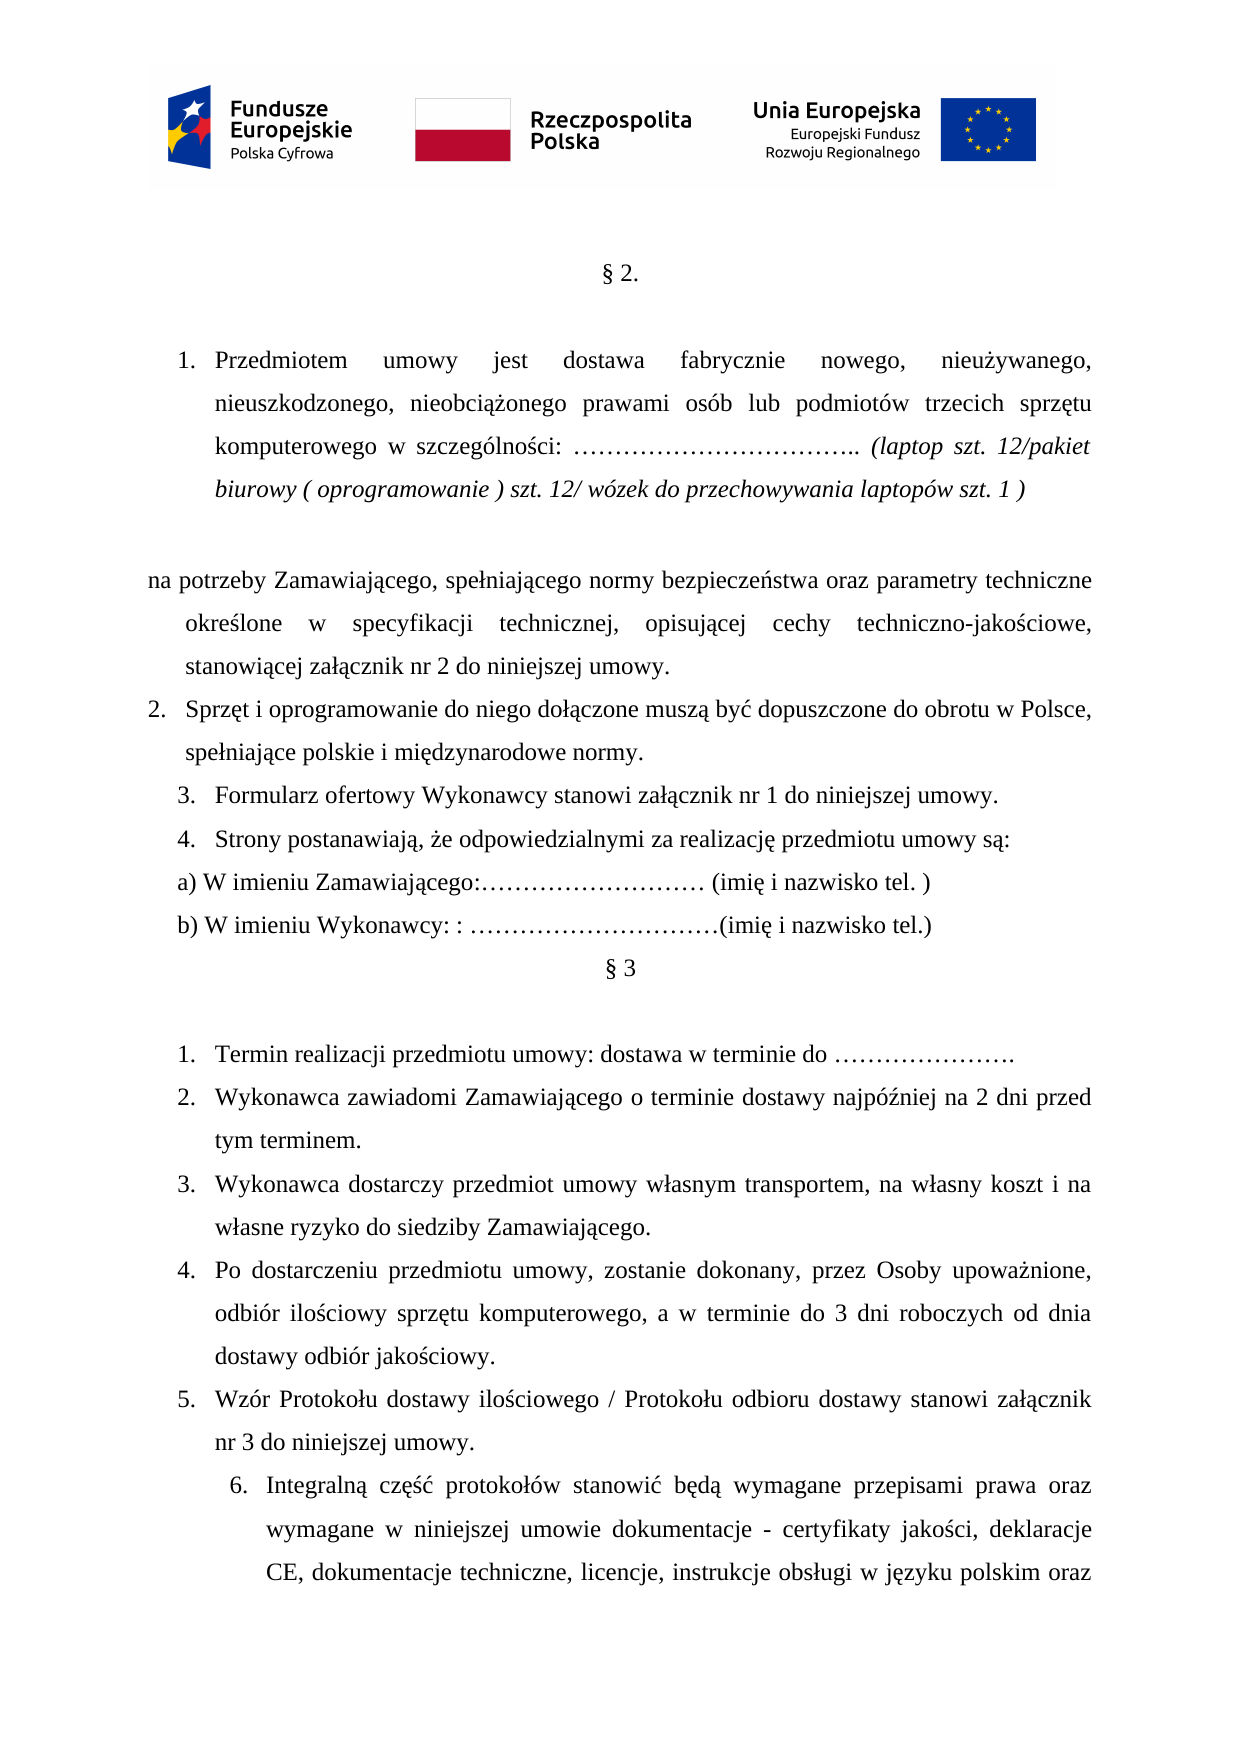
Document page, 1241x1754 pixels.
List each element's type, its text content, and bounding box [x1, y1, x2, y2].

text 4. Strony postanawiają, że odpowiedzialnymi za realizację przedmiotu umowy są: [177, 824, 1093, 852]
text 4. Po dostarczeniu przedmiotu umowy, zostanie dokonany, przez Osoby upoważnione, odbiór ilościowy sprzętu komputerowego, a w terminie do 3 dni roboczych od dnia dostawy odbiór jakościowy. [177, 1255, 1093, 1370]
text b) W imieniu Wykonawcy: : …………………………(imię i nazwisko tel.) [177, 910, 728, 939]
text 1. Termin realizacji przedmiotu umowy: dostawa w terminie do …………………. [177, 1039, 1093, 1068]
text 2. Sprzęt i oprogramowanie do niego dołączone muszą być dopuszczone do obrotu w Polsce, spełniające polskie i międzynarodowe normy. [148, 694, 1093, 766]
text 3. Formularz ofertowy Wykonawcy stanowi załącznik nr 1 do niniejszej umowy. [177, 781, 1093, 809]
text a) W imieniu Zamawiającego:……………………… (imię i nazwisko tel. ) [878, 867, 1093, 896]
text 2. Wykonawca zawiadomi Zamawiającego o terminie dostawy najpóźniej na 2 dni przed tym terminem. [177, 1082, 1093, 1154]
picture [147, 65, 1057, 190]
text § 3 [148, 953, 1093, 982]
text 5. Wzór Protokołu dostawy ilościowego / Protokołu odbioru dostawy stanowi załącznik nr 3 do niniejszej umowy. [177, 1384, 1093, 1456]
text 1. Przedmiotem umowy jest dostawa fabrycznie nowego, nieużywanego, nieuszkodzonego, nieobciążonego prawami osób lub podmiotów trzecich sprzętu komputerowego w szczególności: …………………………….. (laptop szt. 12/pakiet biurowy ( oprogramowanie ) szt. 12/ wózek do przechowywania laptopów szt. 1 ) [177, 345, 1093, 503]
text § 2. [148, 258, 1093, 287]
text a) W imieniu Zamawiającego:……………………… (imię i nazwisko tel. ) [177, 867, 474, 896]
text b) W imieniu Wykonawcy: : …………………………(imię i nazwisko tel.) [886, 910, 1093, 939]
text na potrzeby Zamawiającego, spełniającego normy bezpieczeństwa oraz parametry techniczne określone w specyfikacji technicznej, opisującej cechy techniczno-jakościowe, stanowiącej załącznik nr 2 do niniejszej umowy. [148, 565, 1093, 680]
text 3. Wykonawca dostarczy przedmiot umowy własnym transportem, na własny koszt i na własne ryzyko do siedziby Zamawiającego. [177, 1169, 1093, 1241]
